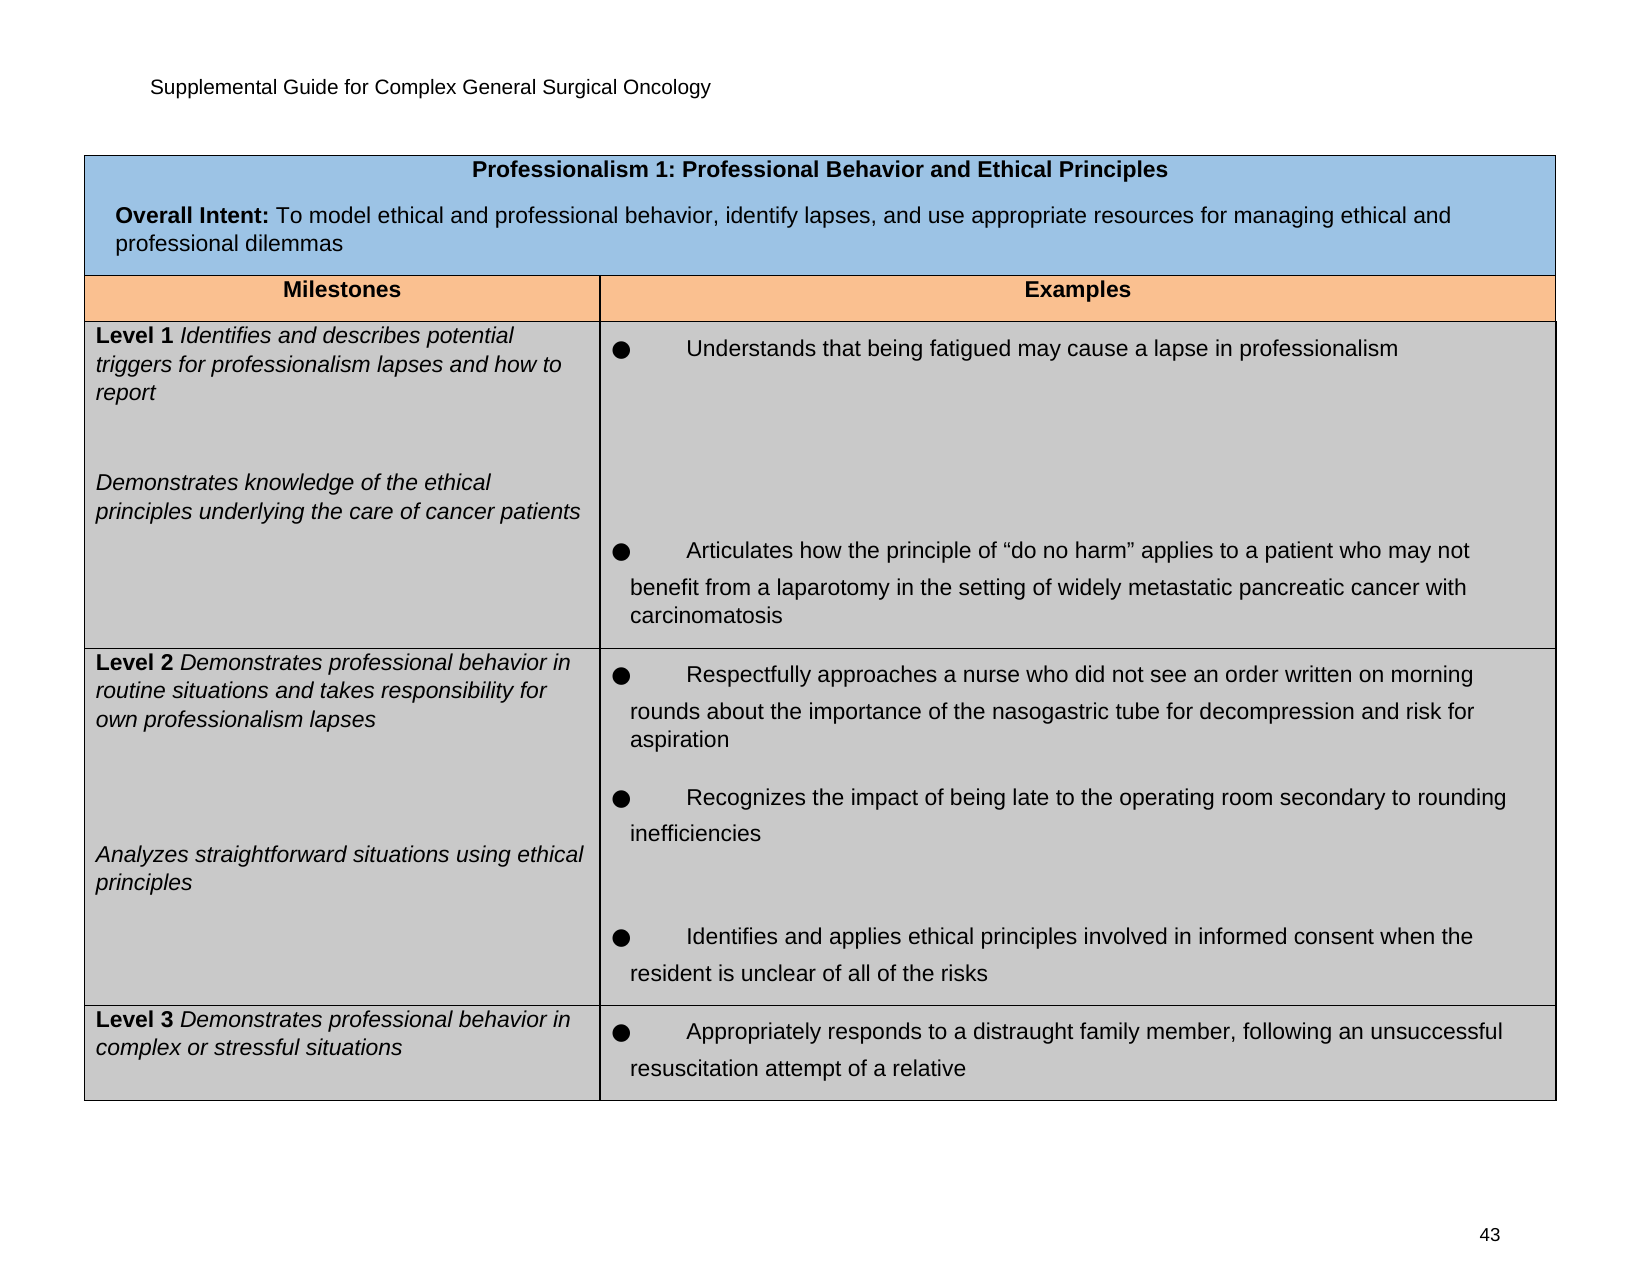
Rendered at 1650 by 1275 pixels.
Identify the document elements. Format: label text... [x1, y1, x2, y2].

table_cell Milestones [85, 276, 599, 321]
table_cell Examples [601, 276, 1555, 321]
table_cell Respectfully approaches a nurse who did not see an order written on morning rounds about the importance of the nasogastric tube for decompression and risk for aspiration Recognizes the impact of being late to the operating room secondary to rounding inefficiencies Identifies and applies ethical principles involved in informed consent when the resident is unclear of all of the risks [601, 649, 1555, 1005]
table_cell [601, 1006, 1555, 1100]
table_cell Level 2 Demonstrates professional behavior in routine situations and takes responsibility for own professionalism lapses Analyzes straightforward situations using ethical principles [85, 649, 599, 1005]
table_cell Level 1 Identifies and describes potential triggers for professionalism lapses and how to report Demonstrates knowledge of the ethical principles underlying the care of cancer patients [85, 322, 599, 648]
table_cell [85, 1006, 599, 1100]
table_cell Understands that being fatigued may cause a lapse in professionalism Articulates how the principle of “do no harm” applies to a patient who may not benefit from a laparotomy in the setting of widely metastatic pancreatic cancer with carcinomatosis [601, 322, 1555, 648]
table_header Professionalism 1: Professional Behavior and Ethical Principles Overall Intent: To model ethical and professional behavior, identify lapses, and use appropriate resources for managing ethical and professional dilemmas [85, 156, 1555, 275]
